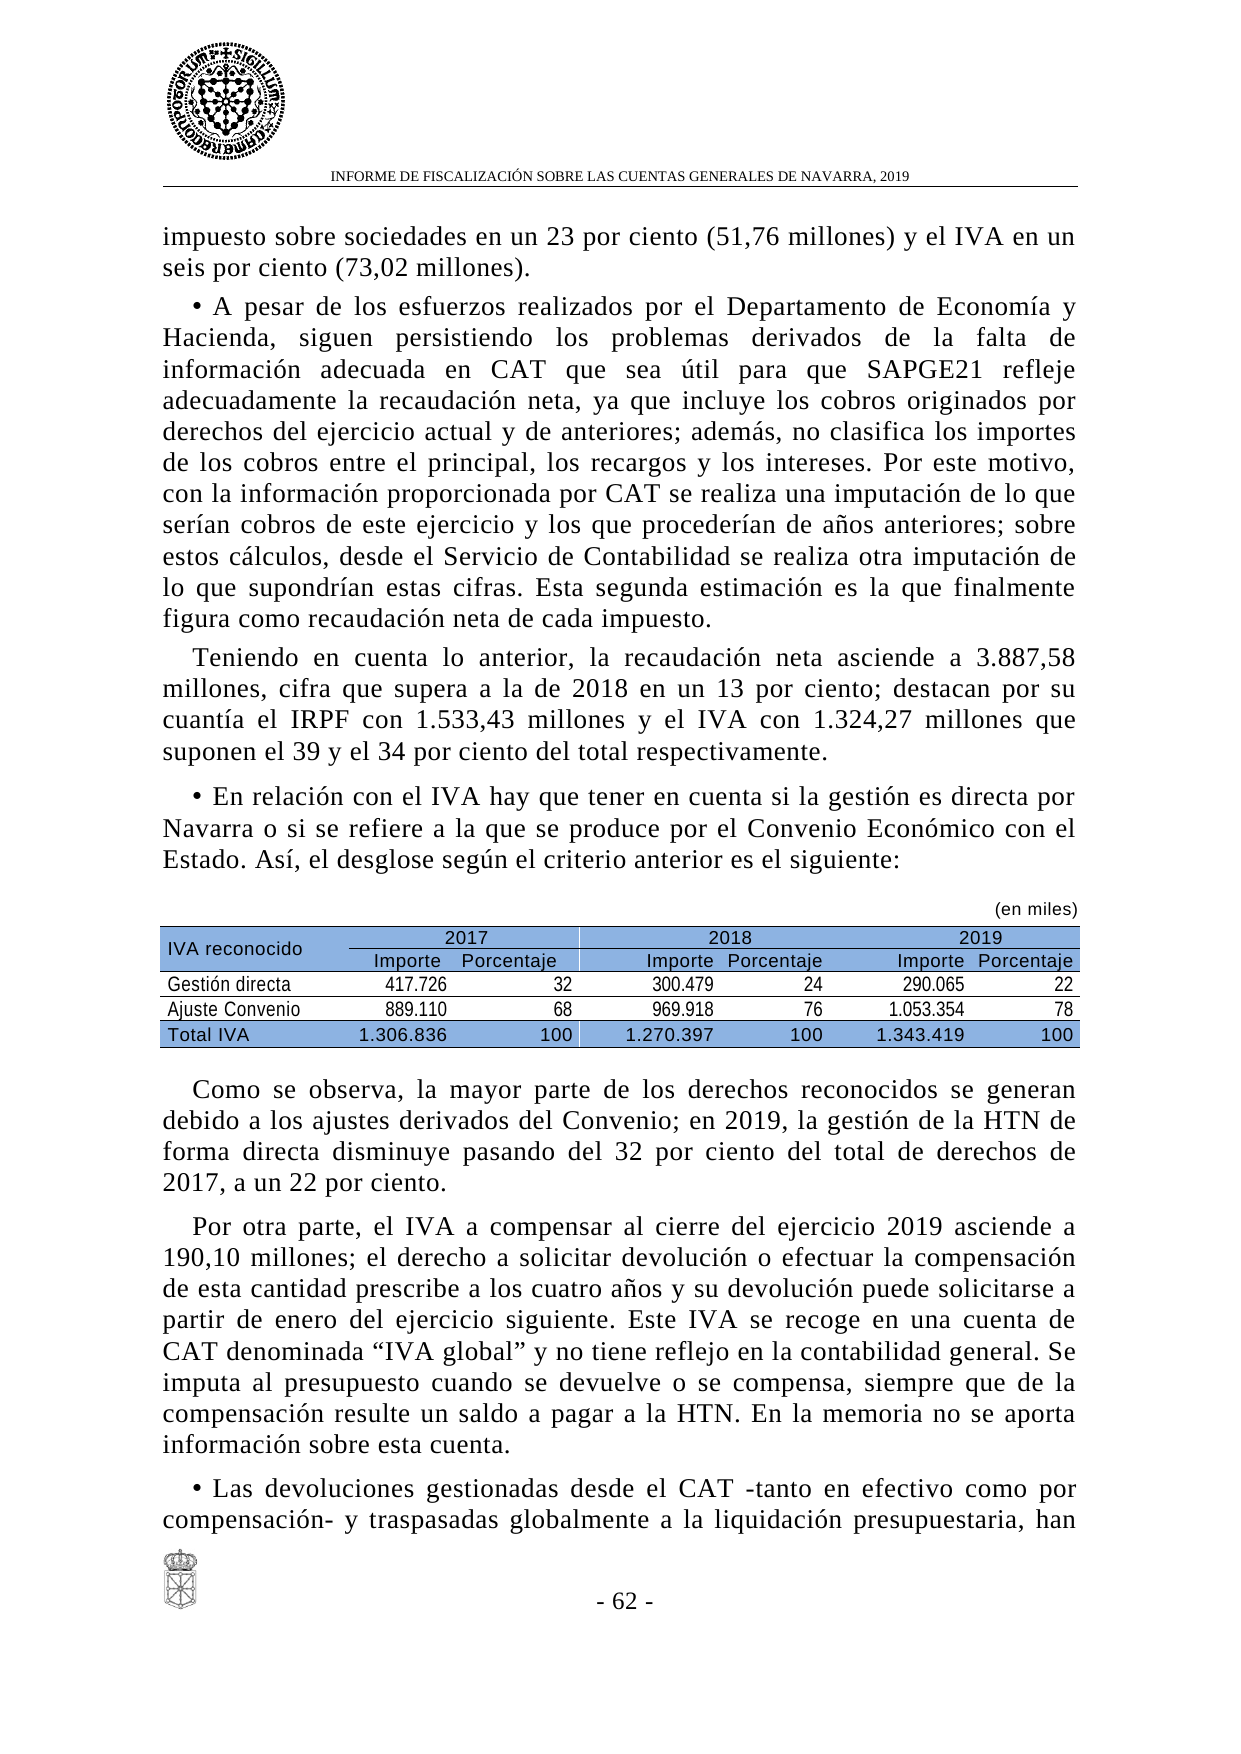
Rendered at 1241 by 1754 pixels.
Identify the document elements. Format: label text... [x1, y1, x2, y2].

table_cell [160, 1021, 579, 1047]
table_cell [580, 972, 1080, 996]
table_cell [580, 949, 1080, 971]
text Como se observa, la mayor parte de los derechos reconocidos se generan debido a los ajustes derivados del Convenio; en 2019, la gestión de la HTN de forma directa disminuye pasando del 32 por ciento del total de derechos de 2017, a un 22 por ciento. [162, 1073, 1078, 1198]
picture [162, 1548, 198, 1610]
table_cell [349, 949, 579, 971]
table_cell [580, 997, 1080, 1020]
list En relación con el IVA hay que tener en cuenta si la gestión es directa por Navarra o si se refiere a la que se produce por el Convenio Económico con el Estado. Así, el desglose según el criterio anterior es el siguiente: [162, 781, 1078, 874]
text Teniendo en cuenta lo anterior, la recaudación neta asciende a 3.887,58 millones, cifra que supera a la de 2018 en un 13 por ciento; destacan por su cuantía el IRPF con 1.533,43 millones y el IVA con 1.324,27 millones que suponen el 39 y el 34 por ciento del total respectivamente. [162, 641, 1078, 766]
picture [162, 38, 289, 164]
list A pesar de los esfuerzos realizados por el Departamento de Economía y Hacienda, siguen persistiendo los problemas derivados de la falta de información adecuada en CAT que sea útil para que SAPGE21 refleje adecuadamente la recaudación neta, ya que incluye los cobros originados por derechos del ejercicio actual y de anteriores; además, no clasifica los importes de los cobros entre el principal, los recargos y los intereses. Por este motivo, con la información proporcionada por CAT se realiza una imputación de lo que serían cobros de este ejercicio y los que procederían de años anteriores; sobre estos cálculos, desde el Servicio de Contabilidad se realiza otra imputación de lo que supondrían estas cifras. Esta segunda estimación es la que finalmente figura como recaudación neta de cada impuesto. [162, 290, 1078, 633]
text (en miles) [192, 899, 1078, 919]
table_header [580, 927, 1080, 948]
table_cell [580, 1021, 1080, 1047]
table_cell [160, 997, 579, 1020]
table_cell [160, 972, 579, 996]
text Por otra parte, el IVA a compensar al cierre del ejercicio 2019 asciende a 190,10 millones; el derecho a solicitar devolución o efectuar la compensación de esta cantidad prescribe a los cuatro años y su devolución puede solicitarse a partir de enero del ejercicio siguiente. Este IVA se recoge en una cuenta de CAT denominada “IVA global” y no tiene reflejo en la contabilidad general. Se imputa al presupuesto cuando se devuelve o se compensa, siempre que de la compensación resulte un saldo a pagar a la HTN. En la memoria no se aporta información sobre esta cuenta. [162, 1210, 1078, 1459]
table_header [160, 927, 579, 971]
